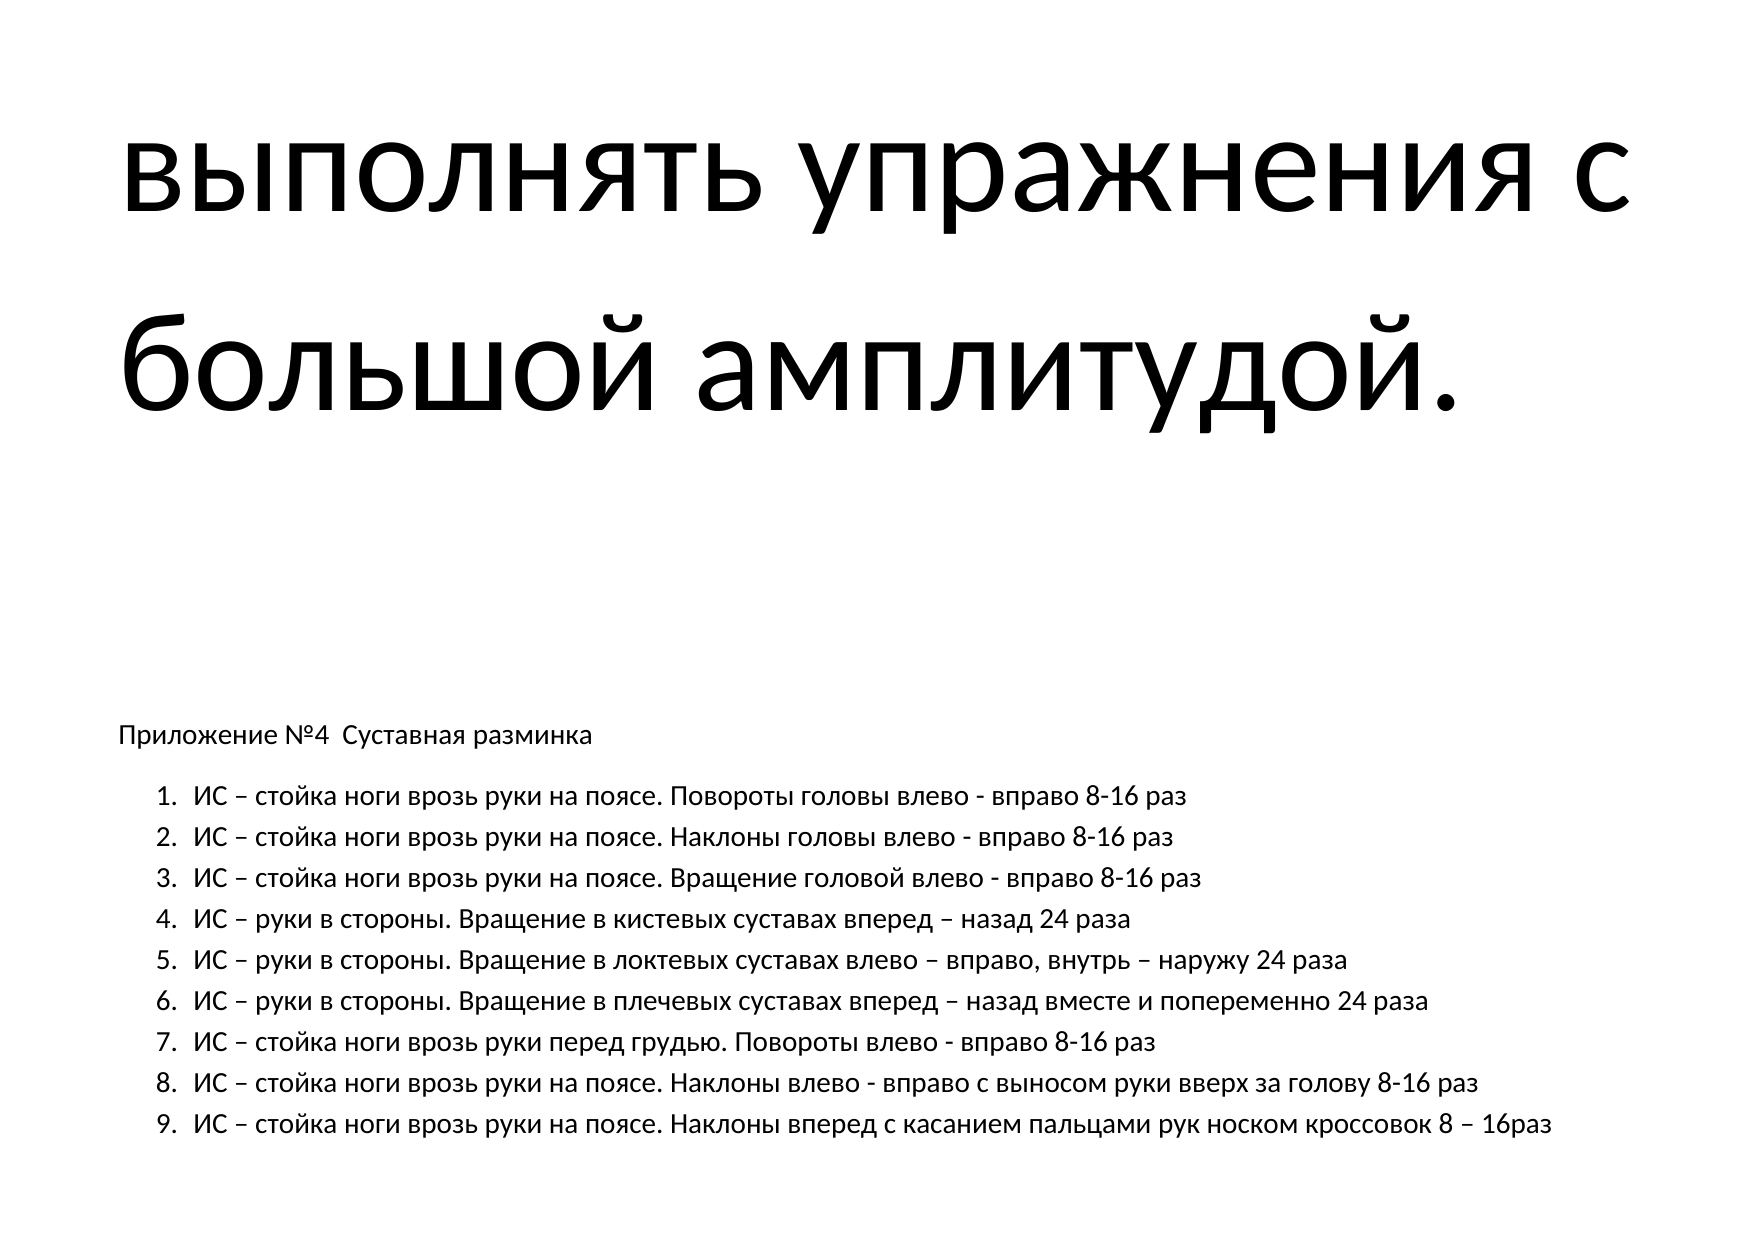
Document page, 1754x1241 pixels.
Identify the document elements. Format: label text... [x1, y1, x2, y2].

list ИС – стойка ноги врозь руки на поясе. Наклоны влево - вправо с выносом руки вверх за голову 8-16 раз [156, 1064, 1636, 1100]
list ИС – стойка ноги врозь руки на поясе. Наклоны вперед с касанием пальцами рук носком кроссовок 8 – 16раз [156, 1105, 1636, 1141]
text Приложение №4 Суставная разминка [118, 716, 1636, 751]
list ИС – стойка ноги врозь руки на поясе. Вращение головой влево - вправо 8-16 раз [156, 859, 1636, 895]
list ИС – стойка ноги врозь руки на поясе. Повороты головы влево - вправо 8-16 раз [156, 777, 1636, 813]
list ИС – стойка ноги врозь руки на поясе. Наклоны головы влево - вправо 8-16 раз [156, 818, 1636, 854]
list ИС – руки в стороны. Вращение в кистевых суставах вперед – назад 24 раза [156, 900, 1636, 936]
list ИС – руки в стороны. Вращение в локтевых суставах влево – вправо, внутрь – наружу 24 раза [156, 941, 1636, 977]
list ИС – руки в стороны. Вращение в плечевых суставах вперед – назад вместе и попеременно 24 раза [156, 982, 1636, 1018]
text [118, 74, 1636, 446]
list ИС – стойка ноги врозь руки перед грудью. Повороты влево - вправо 8-16 раз [156, 1023, 1636, 1059]
